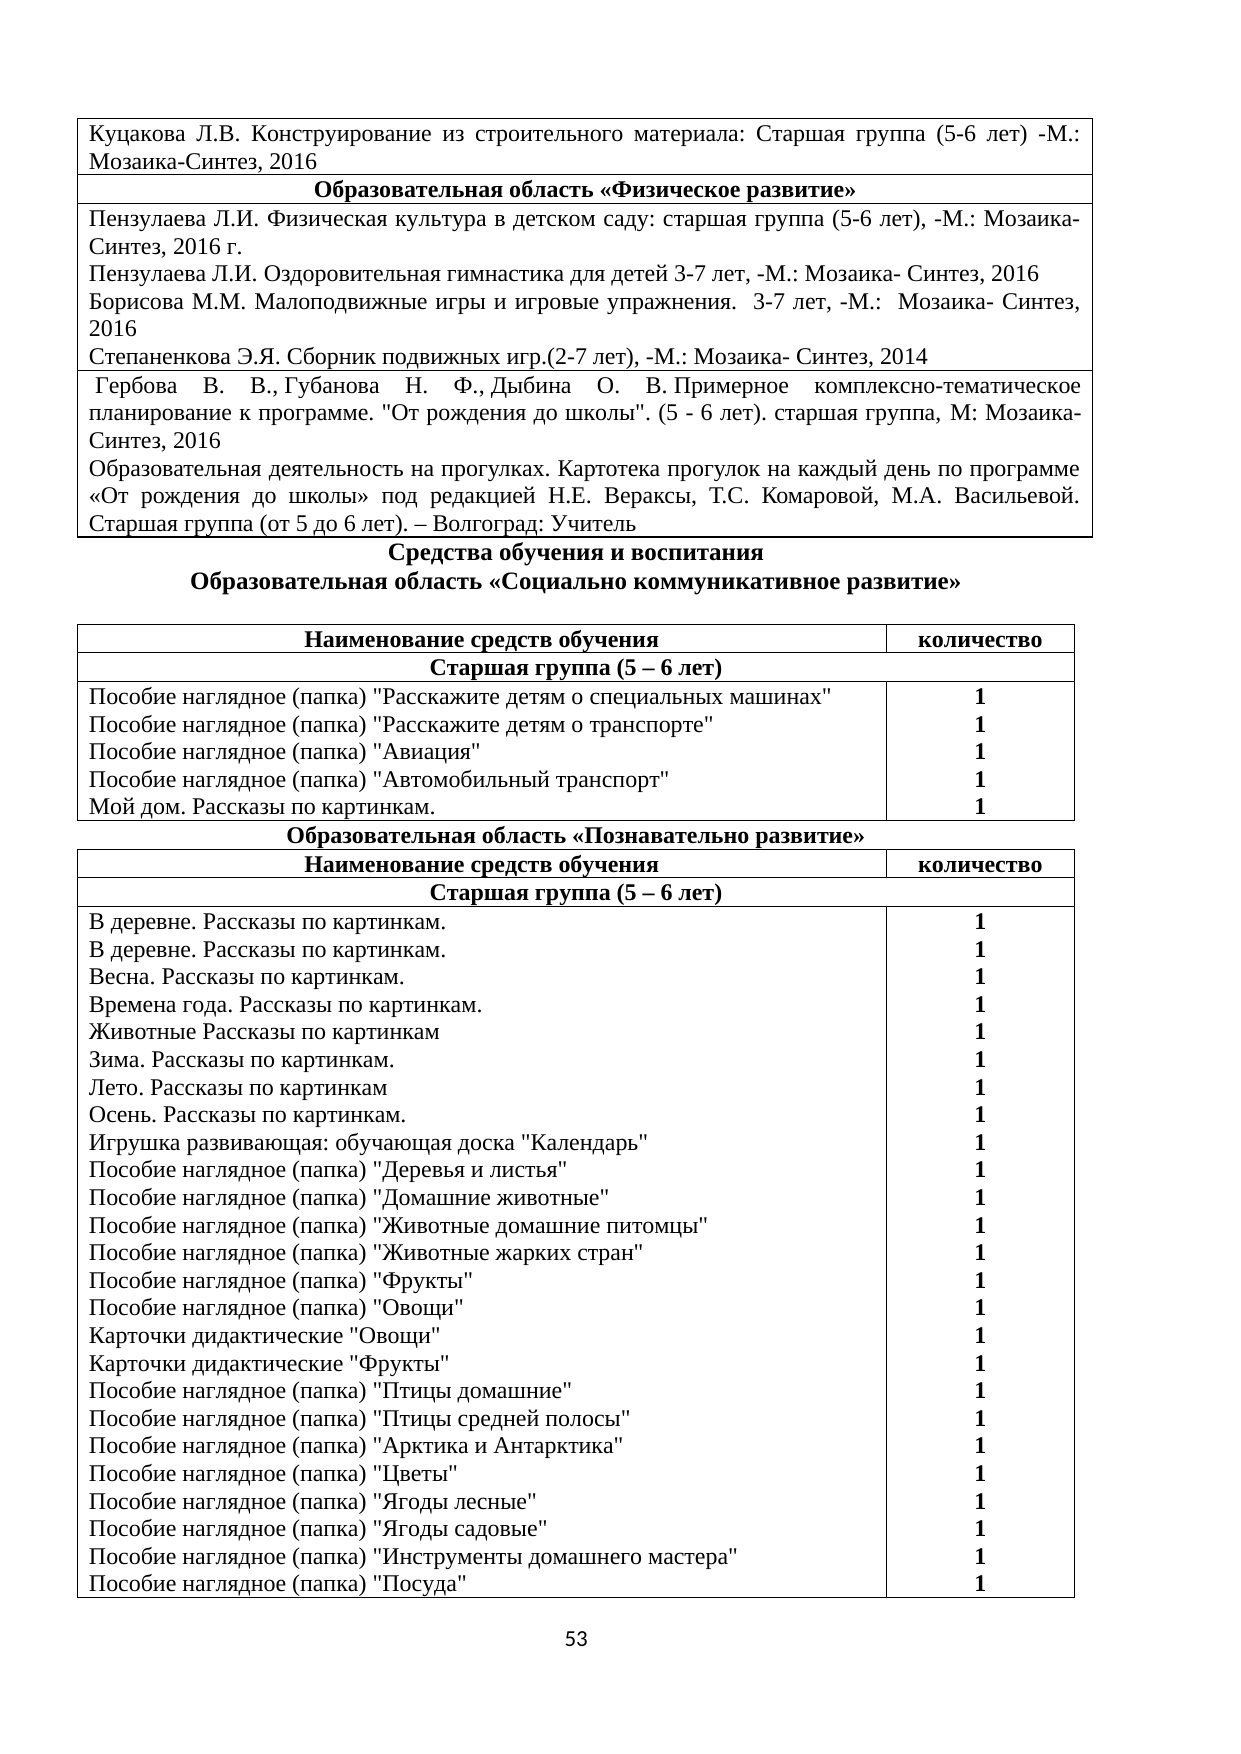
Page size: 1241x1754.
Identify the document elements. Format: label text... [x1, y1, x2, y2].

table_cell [78, 907, 886, 1597]
table_cell Старшая группа (5 – 6 лет) [78, 878, 1074, 906]
text Средства обучения и воспитания [89, 538, 1063, 566]
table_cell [887, 907, 1074, 1597]
table_header Наименование средств обучения [78, 625, 886, 652]
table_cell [78, 119, 1092, 174]
table_header количество [887, 850, 1074, 877]
table_cell 1 1 1 1 1 [887, 682, 1074, 820]
table_cell Старшая группа (5 – 6 лет) [78, 653, 1074, 681]
table_cell Гербова В. В., Губанова Н. Ф., Дыбина О. В. Примерное комплексно-тематическое планирование к программе. "От рождения до школы". (5 - 6 лет). старшая группа, М: Мозаика- Синтез, 2016 Образовательная деятельность на прогулках. Картотека прогулок на каждый день по программе «От рождения до школы» под редакцией Н.Е. Вераксы, Т.С. Комаровой, М.А. Васильевой. Старшая группа (от 5 до 6 лет). – Волгоград: Учитель [78, 371, 1092, 536]
text Образовательная область «Познавательно развитие» [89, 821, 1063, 849]
table_cell Пензулаева Л.И. Физическая культура в детском саду: старшая группа (5-6 лет), -М.: Мозаика- Синтез, 2016 г. Пензулаева Л.И. Оздоровительная гимнастика для детей 3-7 лет, -М.: Мозаика- Синтез, 2016 Борисова М.М. Малоподвижные игры и игровые упражнения. 3-7 лет, -М.: Мозаика- Синтез, 2016 Степаненкова Э.Я. Сборник подвижных игр.(2-7 лет), -М.: Мозаика- Синтез, 2014 [78, 204, 1092, 370]
table_header количество [887, 625, 1074, 652]
table_cell Пособие наглядное (папка) "Расскажите детям о специальных машинах" Пособие наглядное (папка) "Расскажите детям о транспорте" Пособие наглядное (папка) "Авиация" Пособие наглядное (папка) "Автомобильный транспорт" Мой дом. Рассказы по картинкам. [78, 682, 886, 820]
table_header Наименование средств обучения [78, 850, 886, 877]
text Образовательная область «Социально коммуникативное развитие» [89, 566, 1063, 595]
table_cell Образовательная область «Физическое развитие» [78, 175, 1092, 203]
